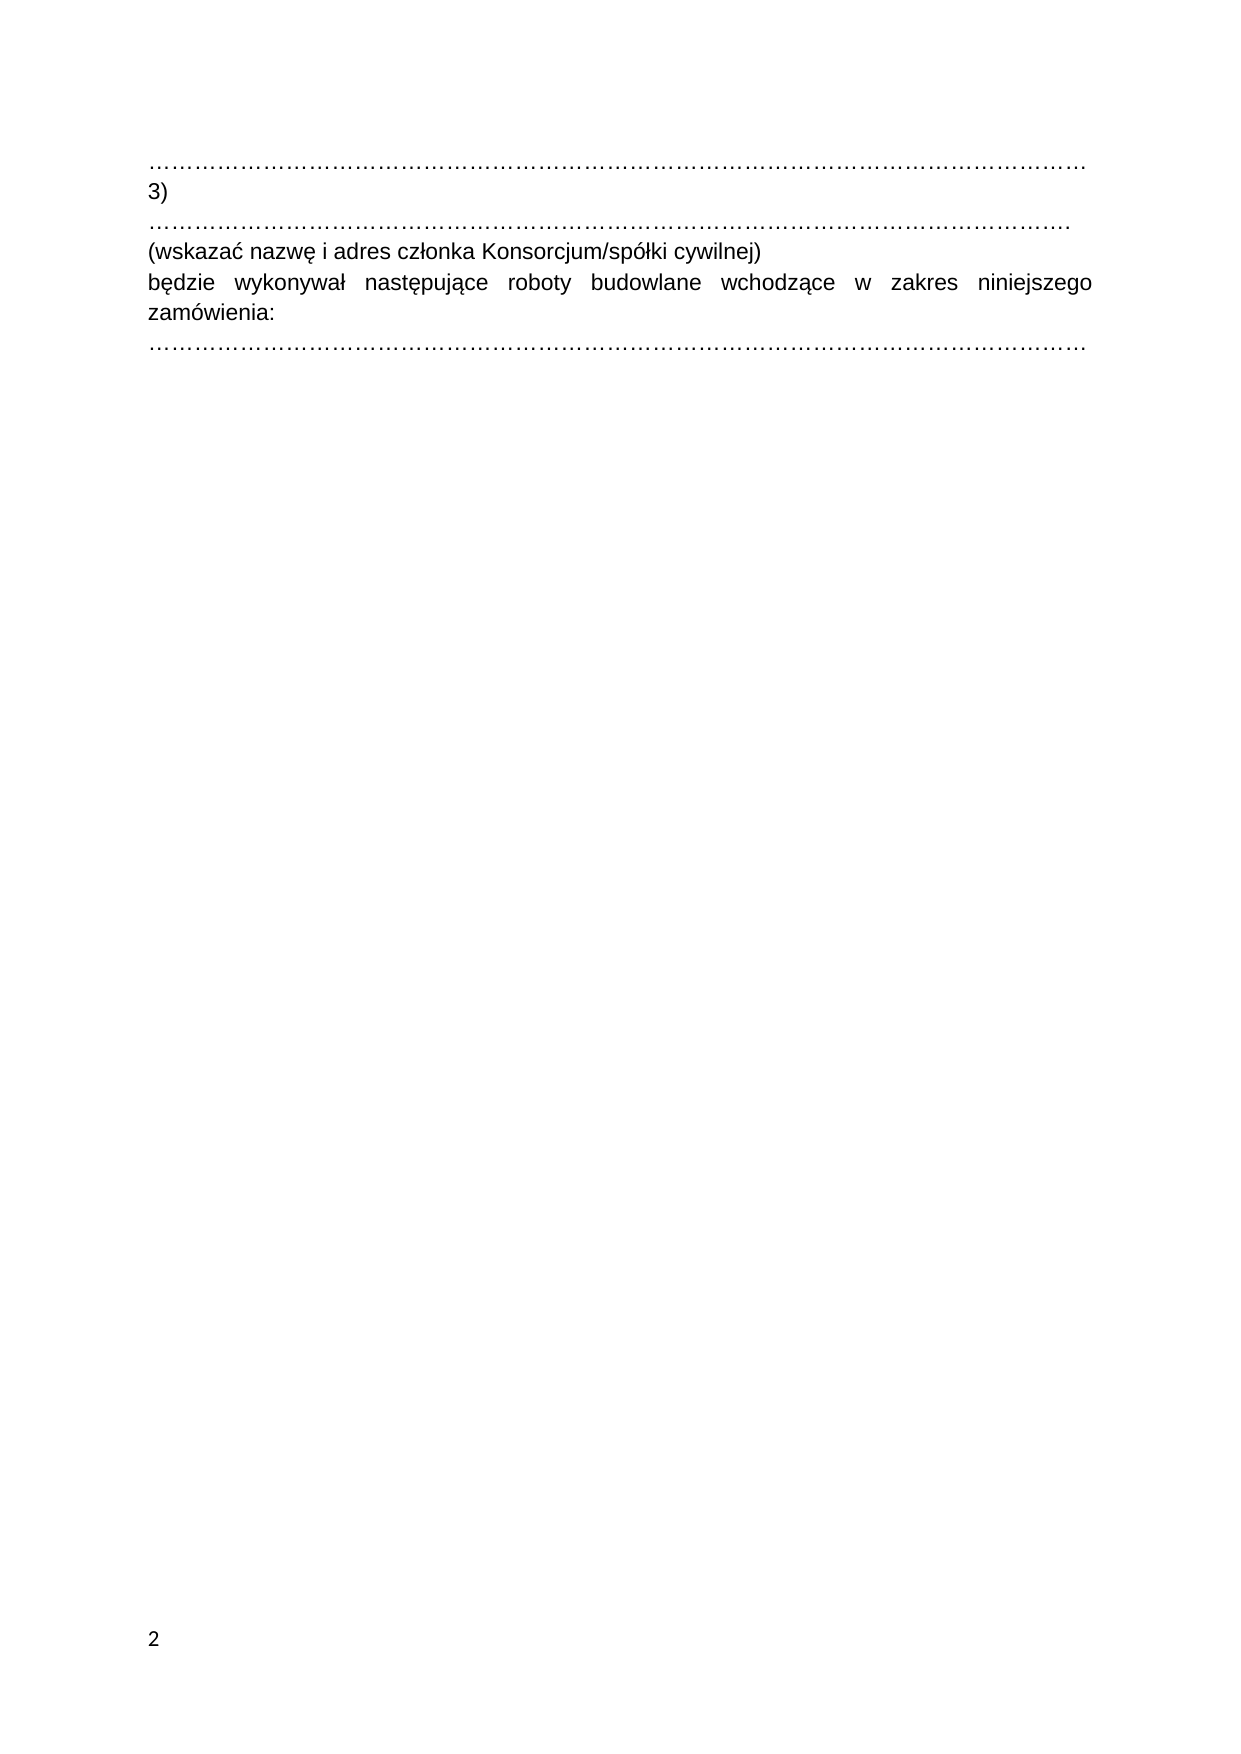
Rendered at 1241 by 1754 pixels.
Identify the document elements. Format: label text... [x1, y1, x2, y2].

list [148, 238, 1093, 264]
list 3) …………………………………………………………………………………………………………. [148, 178, 1093, 234]
list …………………………………………………………………………………………………………… [148, 148, 1093, 174]
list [148, 268, 1093, 325]
list …………………………………………………………………………………………………………… [148, 329, 1093, 355]
